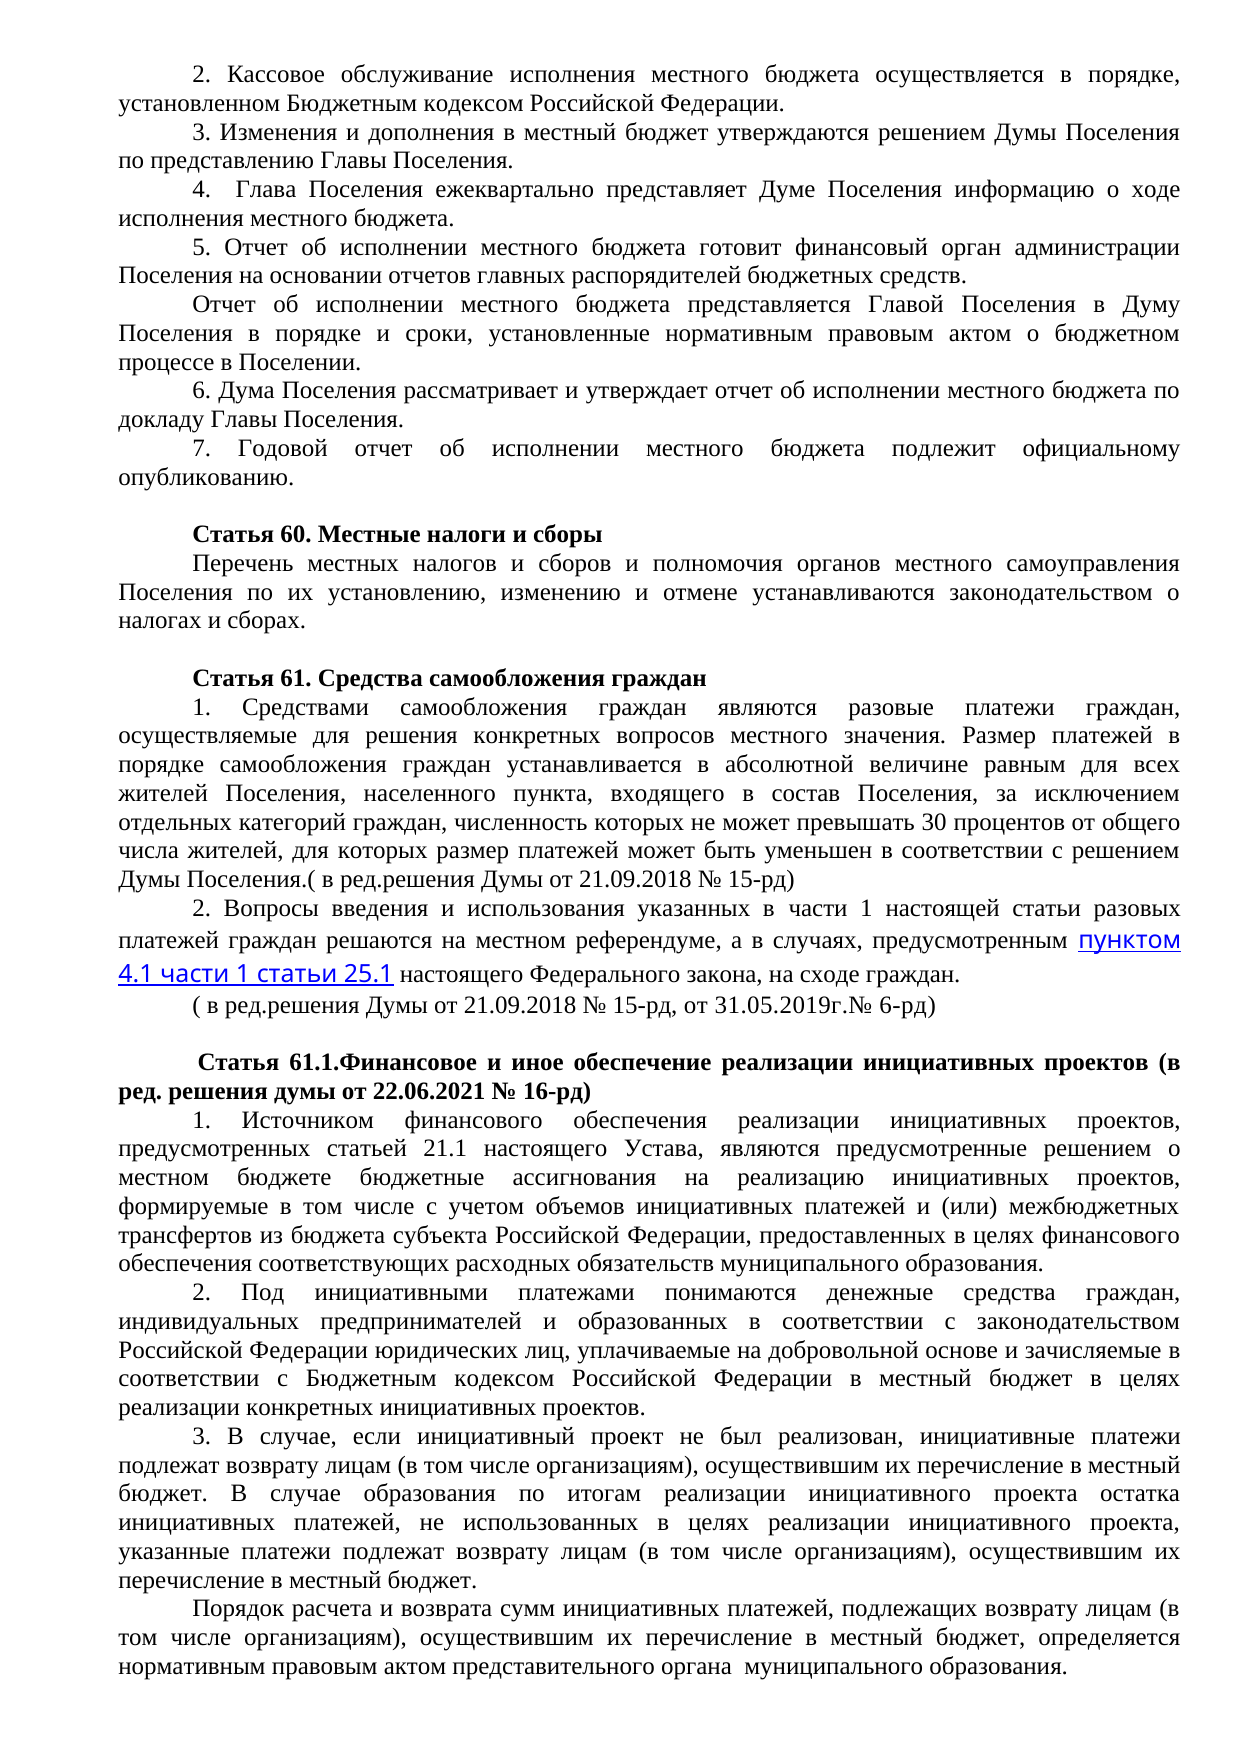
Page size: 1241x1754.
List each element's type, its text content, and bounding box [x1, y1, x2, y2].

text Отчет об исполнении местного бюджета представляется Главой Поселения в Думу Поселения в порядке и сроки, установленные нормативным правовым актом о бюджетном процессе в Поселении. [118, 289, 1181, 375]
text 6. Дума Поселения рассматривает и утверждает отчет об исполнении местного бюджета по докладу Главы Поселения. [118, 375, 1181, 433]
text 2. Кассовое обслуживание исполнения местного бюджета осуществляется в порядке, установленном Бюджетным кодексом Российской Федерации. [118, 59, 1181, 117]
text 3. Изменения и дополнения в местный бюджет утверждаются решением Думы Поселения по представлению Главы Поселения. [118, 117, 1181, 174]
text Порядок расчета и возврата сумм инициативных платежей, подлежащих возврату лицам (в том числе организациям), осуществившим их перечисление в местный бюджет, определяется нормативным правовым актом представительного органа муниципального образования. [118, 1593, 1181, 1680]
text ( в ред.решения Думы от 21.09.2018 № 15-рд, от 31.05.2019г.№ 6-рд) [118, 990, 1181, 1018]
text Статья 61. Средства самообложения граждан [118, 663, 1181, 692]
text 1. Средствами самообложения граждан являются разовые платежи граждан, осуществляемые для решения конкретных вопросов местного значения. Размер платежей в порядке самообложения граждан устанавливается в абсолютной величине равным для всех жителей Поселения, населенного пункта, входящего в состав Поселения, за исключением отдельных категорий граждан, численность которых не может превышать 30 процентов от общего числа жителей, для которых размер платежей может быть уменьшен в соответствии с решением Думы Поселения.( в ред.решения Думы от 21.09.2018 № 15-рд) [118, 692, 1181, 893]
text 1. Источником финансового обеспечения реализации инициативных проектов, предусмотренных статьей 21.1 настоящего Устава, являются предусмотренные решением о местном бюджете бюджетные ассигнования на реализацию инициативных проектов, формируемые в том числе с учетом объемов инициативных платежей и (или) межбюджетных трансфертов из бюджета субъекта Российской Федерации, предоставленных в целях финансового обеспечения соответствующих расходных обязательств муниципального образования. [118, 1105, 1181, 1277]
text 5. Отчет об исполнении местного бюджета готовит финансовый орган администрации Поселения на основании отчетов главных распорядителей бюджетных средств. [118, 232, 1181, 289]
text Перечень местных налогов и сборов и полномочия органов местного самоуправления Поселения по их установлению, изменению и отмене устанавливаются законодательством о налогах и сборах. [118, 548, 1181, 634]
text 4. Глава Поселения ежеквартально представляет Думе Поселения информацию о ходе исполнения местного бюджета. [118, 174, 1181, 232]
text 2. Под инициативными платежами понимаются денежные средства граждан, индивидуальных предпринимателей и образованных в соответствии с законодательством Российской Федерации юридических лиц, уплачиваемые на добровольной основе и зачисляемые в соответствии с Бюджетным кодексом Российской Федерации в местный бюджет в целях реализации конкретных инициативных проектов. [118, 1277, 1181, 1421]
text Статья 61.1.Финансовое и иное обеспечение реализации инициативных проектов (в ред. решения думы от 22.06.2021 № 16-рд) [118, 1047, 1181, 1105]
text 3. В случае, если инициативный проект не был реализован, инициативные платежи подлежат возврату лицам (в том числе организациям), осуществившим их перечисление в местный бюджет. В случае образования по итогам реализации инициативного проекта остатка инициативных платежей, не использованных в целях реализации инициативного проекта, указанные платежи подлежат возврату лицам (в том числе организациям), осуществившим их перечисление в местный бюджет. [118, 1421, 1181, 1593]
text 2. Вопросы введения и использования указанных в части 1 настоящей статьи разовых платежей граждан решаются на местном референдуме, а в случаях, предусмотренным пунктом 4.1 части 1 статьи 25.1 настоящего Федерального закона, на сходе граждан. [118, 893, 1181, 990]
text Статья 60. Местные налоги и сборы [118, 519, 1181, 548]
text 7. Годовой отчет об исполнении местного бюджета подлежит официальному опубликованию. [118, 433, 1181, 490]
